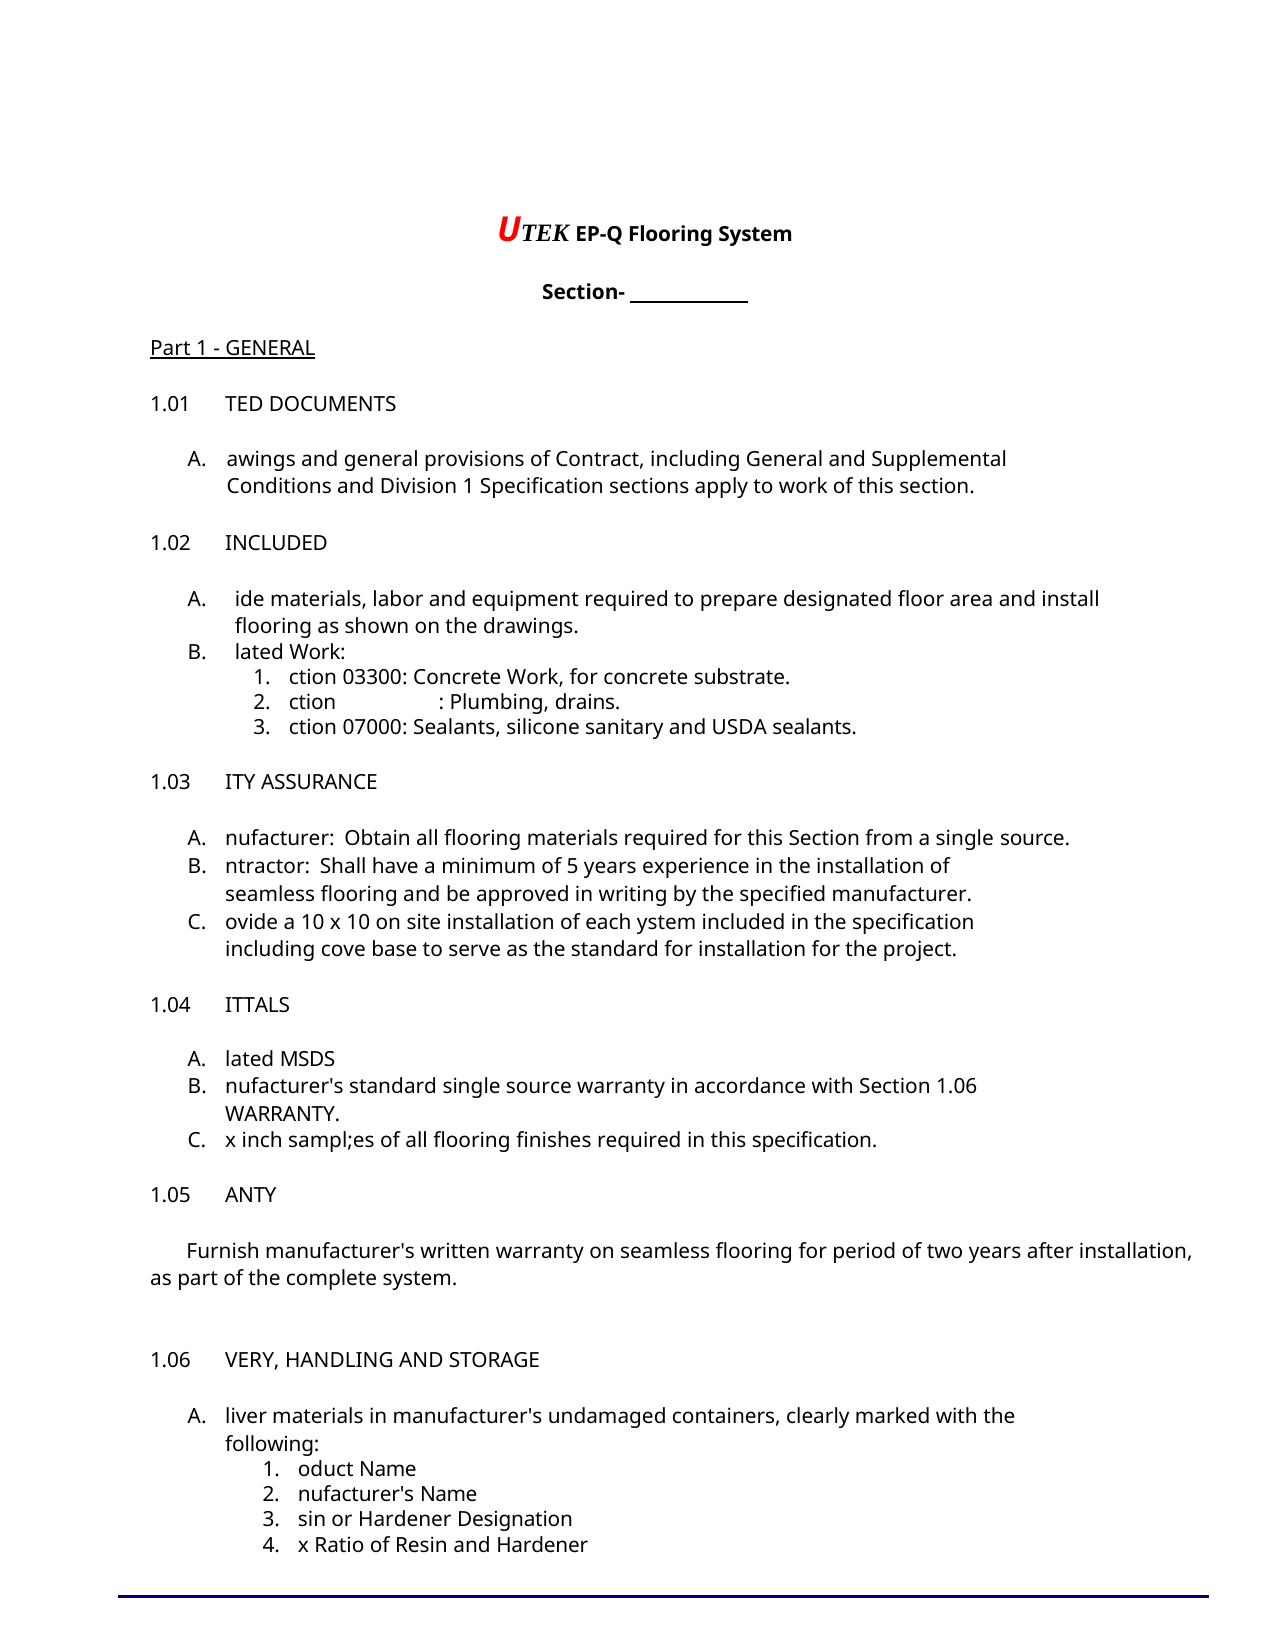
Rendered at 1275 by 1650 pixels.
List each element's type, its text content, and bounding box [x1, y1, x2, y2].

subtitle ITY ASSURANCE [150, 767, 1194, 796]
subtitle VERY, HANDLING AND STORAGE [150, 1345, 1194, 1373]
text Part 1 - GENERAL [150, 333, 1194, 362]
list liver materials in manufacturer's undamaged containers, clearly marked with the following: [187, 1401, 1102, 1457]
list nufacturer: Obtain all flooring materials required for this Section from a single source. [187, 823, 1084, 851]
list ction : Plumbing, drains. [253, 689, 1194, 714]
list nufacturer's Name [262, 1482, 1194, 1507]
subtitle UTEK EP-Q Flooring System [96, 205, 1194, 252]
text Section- [96, 277, 1194, 306]
list x inch sampl;es of all flooring finishes required in this specification. [187, 1127, 1194, 1152]
text Furnish manufacturer's written warranty on seamless flooring for period of two years after installation, as part of the complete system. [150, 1236, 1194, 1292]
list ction 07000: Sealants, silicone sanitary and USDA sealants. [253, 714, 1194, 740]
list ide materials, labor and equipment required to prepare designated floor area and install flooring as shown on the drawings. [187, 584, 1134, 640]
subtitle INCLUDED [150, 528, 1194, 556]
list oduct Name [262, 1457, 1194, 1482]
subtitle ITTALS [150, 990, 1194, 1018]
list ntractor: Shall have a minimum of 5 years experience in the installation of seamless flooring and be approved in writing by the specified manufacturer. [187, 851, 1043, 907]
list nufacturer's standard single source warranty in accordance with Section 1.06 WARRANTY. [187, 1071, 1065, 1127]
list awings and general provisions of Contract, including General and Supplemental Conditions and Division 1 Specification sections apply to work of this section. [187, 444, 1086, 500]
list ction 03300: Concrete Work, for concrete substrate. [253, 664, 1194, 689]
list x Ratio of Resin and Hardener [262, 1532, 1194, 1557]
list ovide a 10 x 10 on site installation of each ystem included in the specification including cove base to serve as the standard for installation for the project. [187, 907, 1062, 963]
list lated MSDS [187, 1046, 1194, 1071]
subtitle TED DOCUMENTS [150, 389, 1194, 418]
subtitle ANTY [150, 1180, 1194, 1208]
list sin or Hardener Designation [262, 1507, 1194, 1532]
list lated Work: [187, 640, 1194, 664]
